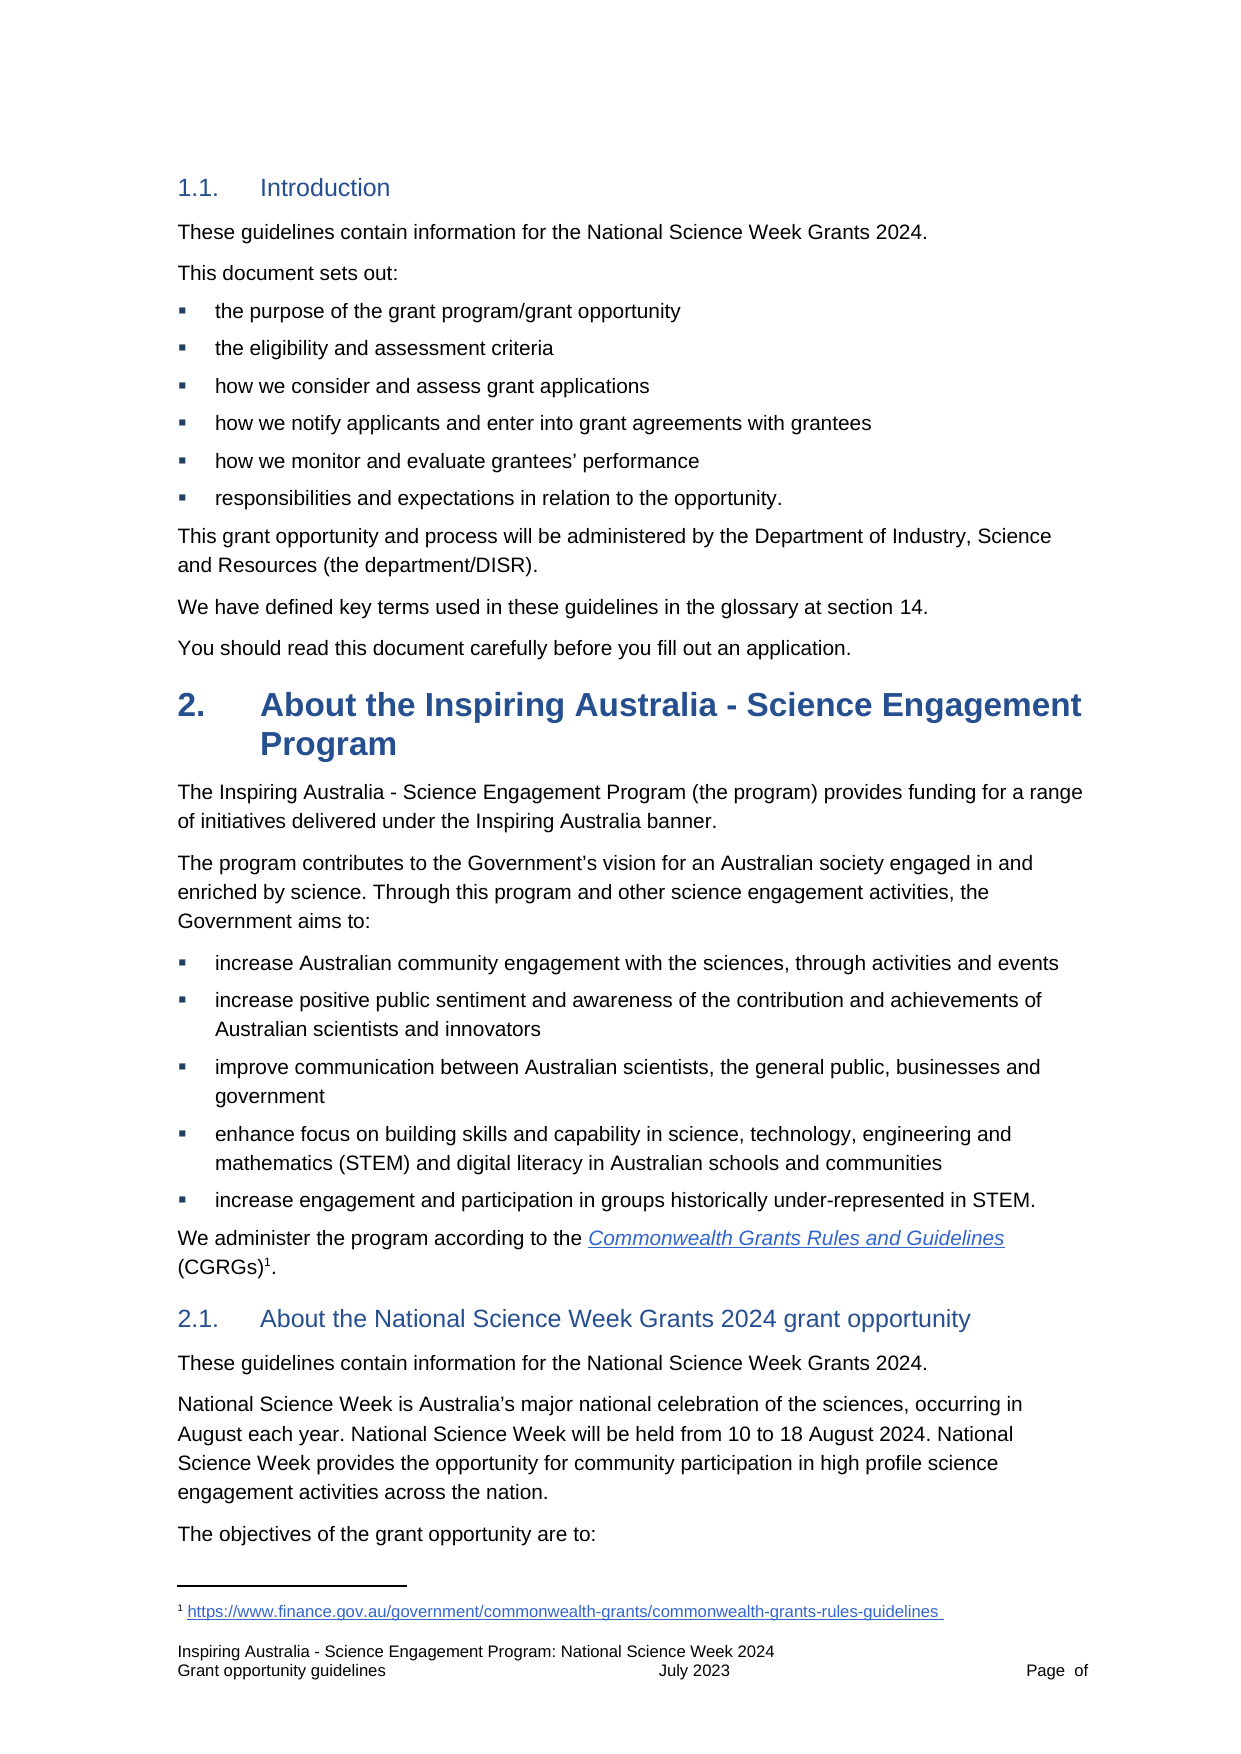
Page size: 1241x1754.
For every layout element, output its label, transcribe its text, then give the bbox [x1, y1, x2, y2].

text The program contributes to the Government’s vision for an Australian society engaged in and enriched by science. Through this program and other science engagement activities, the Government aims to: [177, 845, 1092, 933]
text We have defined key terms used in these guidelines in the glossary at section 14. [177, 589, 1092, 618]
text We administer the program according to the Commonwealth Grants Rules and Guidelines (CGRGs). [177, 1220, 1092, 1279]
text These guidelines contain information for the National Science Week Grants 2024. [177, 214, 1092, 243]
text You should read this document carefully before you fill out an application. [177, 631, 1092, 660]
list improve communication between Australian scientists, the general public, businesses and government [177, 1049, 1092, 1108]
text This grant opportunity and process will be administered by the Department of Industry, Science and Resources (the department/DISR). [177, 518, 1092, 577]
list enhance focus on building skills and capability in science, technology, engineering and mathematics (STEM) and digital literacy in Australian schools and communities [177, 1116, 1092, 1174]
list increase positive public sentiment and awareness of the contribution and achievements of Australian scientists and innovators [177, 983, 1092, 1041]
list increase engagement and participation in groups historically under-represented in STEM. [177, 1183, 1092, 1212]
list the purpose of the grant program/grant opportunity [177, 293, 1092, 323]
list how we notify applicants and enter into grant agreements with grantees [177, 406, 1092, 435]
text National Science Week is Australia’s major national celebration of the sciences, occurring in August each year. National Science Week will be held from 10 to 18 August 2024. National Science Week provides the opportunity for community participation in high profile science engagement activities across the nation. [177, 1387, 1092, 1504]
list how we monitor and evaluate grantees’ performance [177, 443, 1092, 473]
subtitle Introduction [177, 173, 1092, 202]
subtitle About the Inspiring Australia - Science Engagement Program [177, 685, 1092, 762]
subtitle About the National Science Week Grants 2024 grant opportunity [177, 1304, 1092, 1333]
list the eligibility and assessment criteria [177, 331, 1092, 360]
list responsibilities and expectations in relation to the opportunity. [177, 481, 1092, 510]
text These guidelines contain information for the National Science Week Grants 2024. [177, 1345, 1092, 1374]
text The Inspiring Australia - Science Engagement Program (the program) provides funding for a range of initiatives delivered under the Inspiring Australia banner. [177, 774, 1092, 833]
list increase Australian community engagement with the sciences, through activities and events [177, 945, 1092, 974]
text The objectives of the grant opportunity are to: [177, 1516, 1092, 1545]
text This document sets out: [177, 256, 1092, 285]
list how we consider and assess grant applications [177, 368, 1092, 398]
